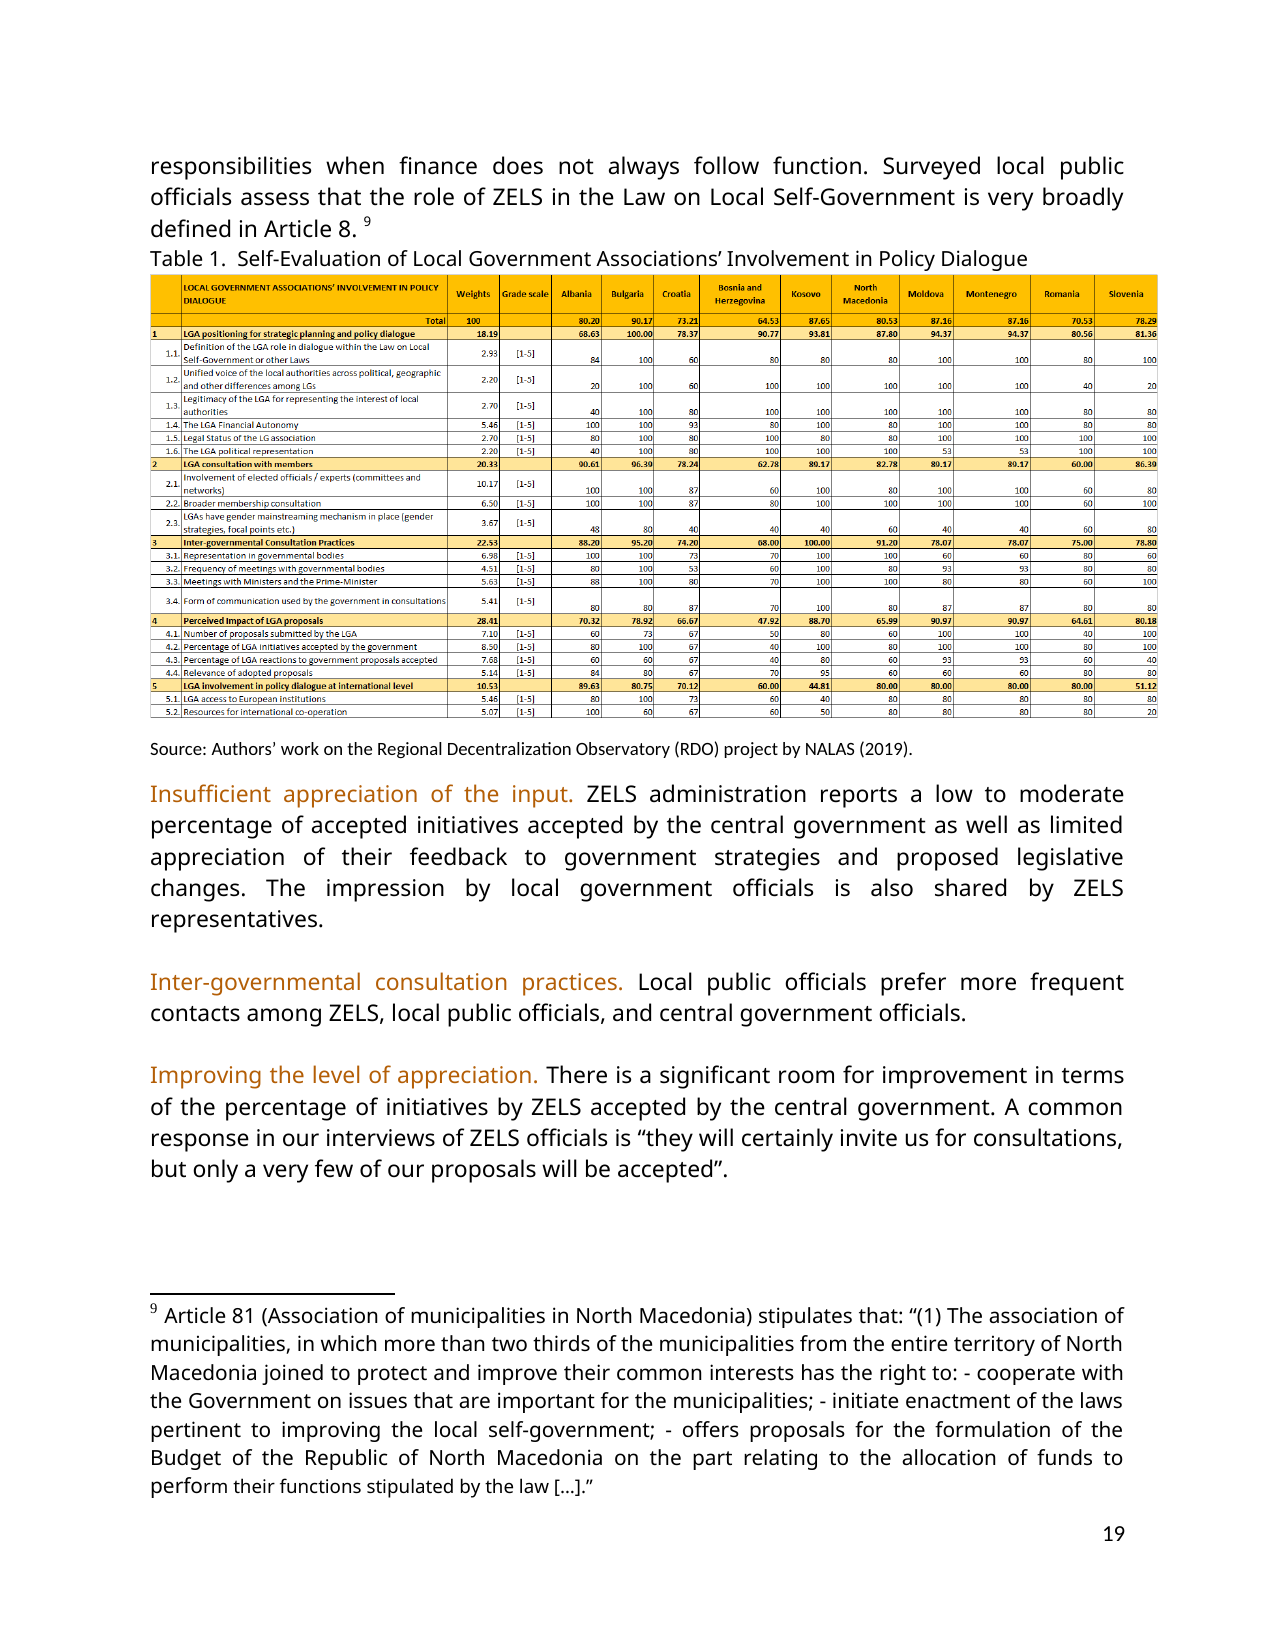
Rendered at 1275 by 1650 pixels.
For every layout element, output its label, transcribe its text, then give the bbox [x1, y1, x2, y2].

picture [150, 274, 1158, 718]
text Source: Authors’ work on the Regional Decentralization Observatory (RDO) project by NALAS (2019). [150, 737, 1125, 760]
text Inter-governmental consultation practices. Local public officials prefer more frequent contacts among ZELS, local public officials, and central government officials. [150, 966, 1125, 1028]
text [150, 150, 1125, 244]
text Insufficient appreciation of the input. ZELS administration reports a low to moderate percentage of accepted initiatives accepted by the central government as well as limited appreciation of their feedback to government strategies and proposed legislative changes. The impression by local government officials is also shared by ZELS representatives. [150, 778, 1125, 934]
text Table 1. Self-Evaluation of Local Government Associations’ Involvement in Policy Dialogue [150, 244, 1125, 274]
text Improving the level of appreciation. There is a significant room for improvement in terms of the percentage of initiatives by ZELS accepted by the central government. A common response in our interviews of ZELS officials is “they will certainly invite us for consultations, but only a very few of our proposals will be accepted”. [150, 1059, 1125, 1184]
